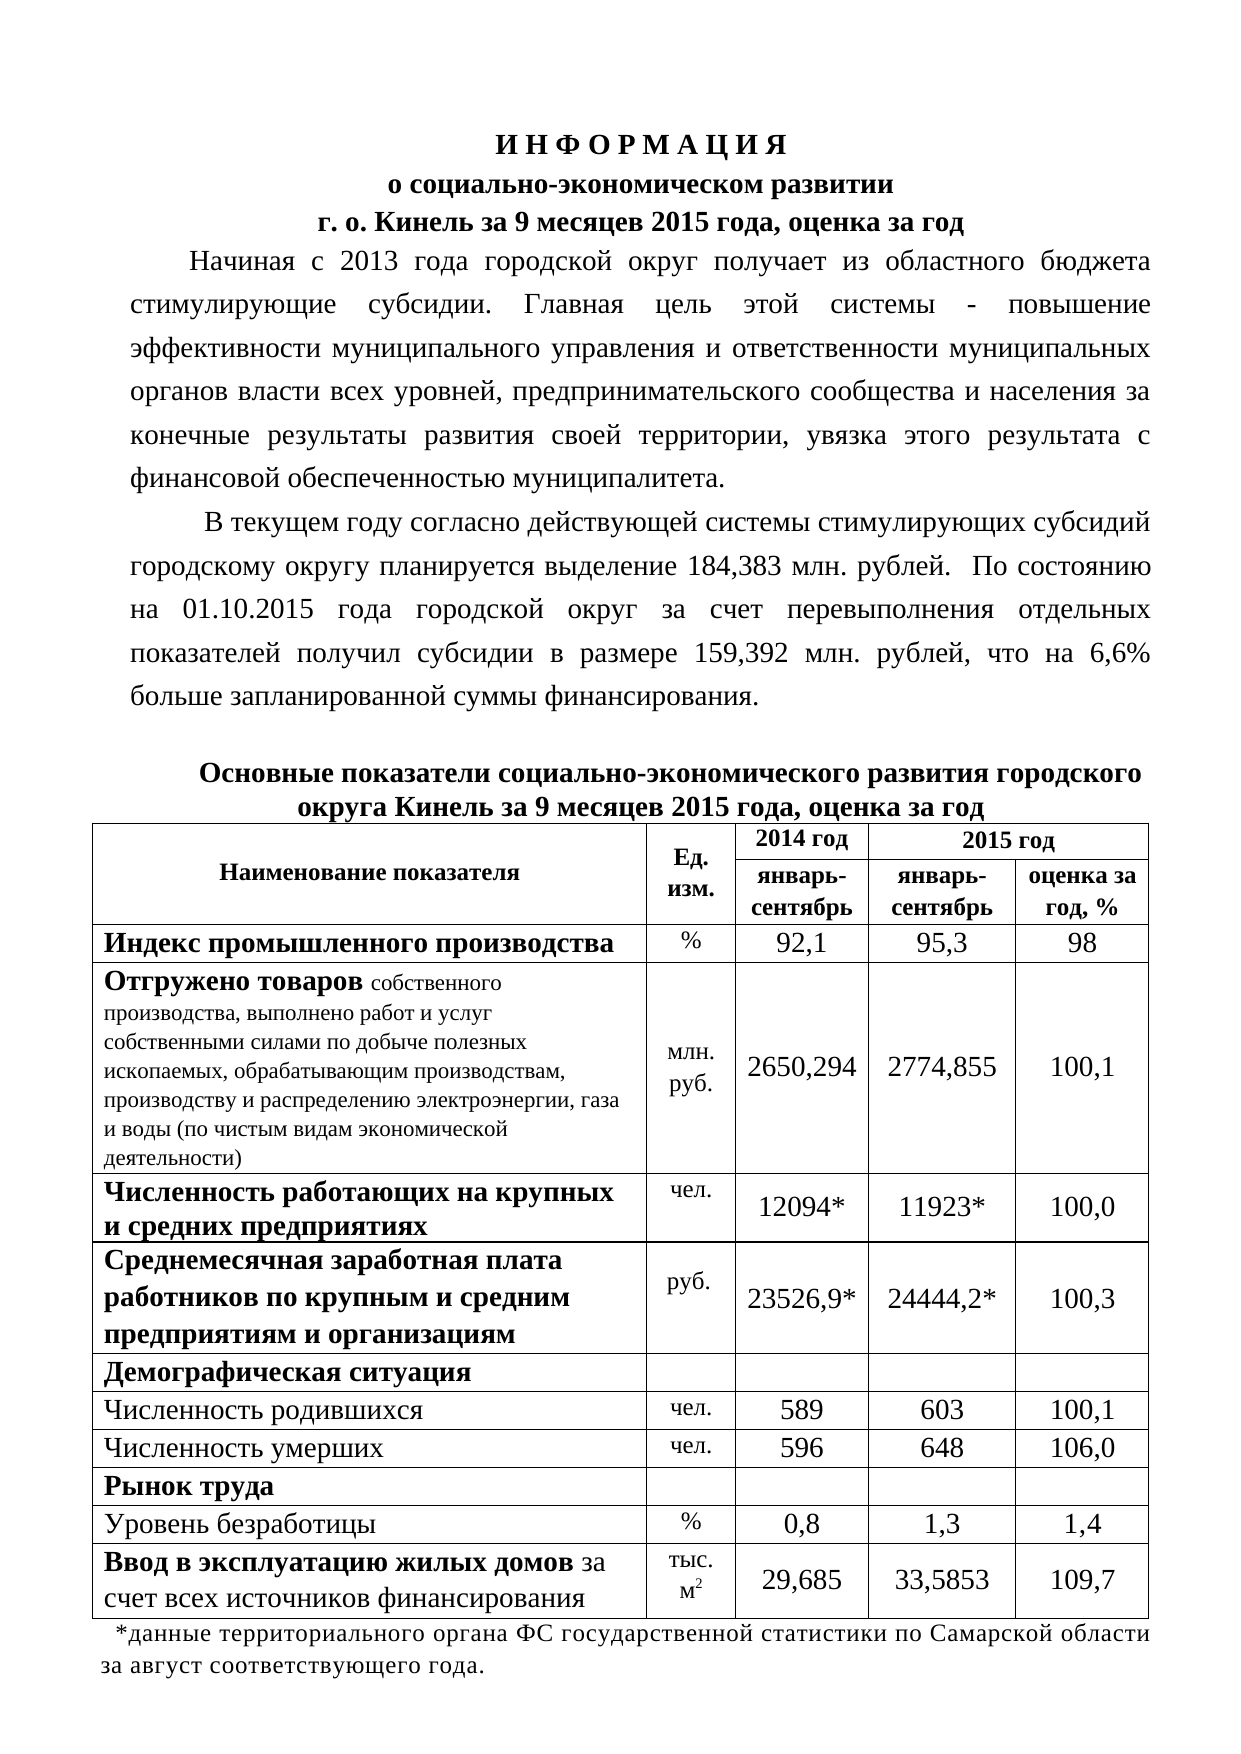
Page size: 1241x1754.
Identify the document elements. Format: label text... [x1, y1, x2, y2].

table_cell млн. руб. [647, 963, 735, 1173]
table_cell Численность работающих на крупных и средних предприятиях [93, 1174, 646, 1241]
table_cell 106,0 [1016, 1430, 1148, 1467]
table_cell Среднемесячная заработная плата работников по крупным и средним предприятиям и организациям [93, 1243, 646, 1353]
text Основные показатели социально-экономического развития городского округа Кинель за 9 месяцев 2015 года, оценка за год [130, 755, 1152, 822]
text о социально-экономическом развитии [130, 166, 1152, 199]
table_cell 98 [1016, 925, 1148, 962]
table_cell [1016, 1468, 1148, 1505]
text Начиная с 2013 года городской округ получает из областного бюджета стимулирующие субсидии. Главная цель этой системы - повышение эффективности муниципального управления и ответственности муниципальных органов власти всех уровней, предпринимательского сообщества и населения за конечные результаты развития своей территории, увязка этого результата с финансовой обеспеченностью муниципалитета. [130, 243, 1152, 494]
table_cell 2774,855 [869, 963, 1015, 1173]
table_cell 92,1 [736, 925, 868, 962]
table_cell 0,8 [736, 1506, 868, 1543]
table_cell 12094* [736, 1174, 868, 1241]
table_cell Уровень безработицы [93, 1506, 646, 1543]
table_cell 109,7 [1016, 1544, 1148, 1617]
text ИНФОРМАЦИЯ [130, 127, 1152, 161]
table_header Ед. изм. [647, 824, 735, 924]
table_cell [1016, 1354, 1148, 1391]
table_cell чел. [647, 1430, 735, 1467]
table_header 2015 год [869, 824, 1148, 859]
table_cell [647, 1468, 735, 1505]
table_cell [647, 1354, 735, 1391]
table_cell 648 [869, 1430, 1015, 1467]
table_cell 24444,2* [869, 1243, 1015, 1353]
table_cell 100,0 [1016, 1174, 1148, 1241]
table_cell руб. [647, 1243, 735, 1353]
table_cell 100,1 [1016, 963, 1148, 1173]
table_cell [736, 1468, 868, 1505]
text г. о. Кинель за 9 месяцев 2015 года, оценка за год [130, 204, 1152, 238]
table_cell тыс. м2 [647, 1544, 735, 1617]
table_cell 33,5853 [869, 1544, 1015, 1617]
table_cell чел. [647, 1392, 735, 1429]
table_cell Рынок труда [93, 1468, 646, 1505]
text В текущем году согласно действующей системы стимулирующих субсидий городскому округу планируется выделение 184,383 млн. рублей. По состоянию на 01.10.2015 года городской округ за счет перевыполнения отдельных показателей получил субсидии в размере 159,392 млн. рублей, что на 6,6% больше запланированной суммы финансирования. [130, 504, 1152, 712]
table_cell 596 [736, 1430, 868, 1467]
table_cell Демографическая ситуация [93, 1354, 646, 1391]
table_cell 95,3 [869, 925, 1015, 962]
table_header Наименование показателя [93, 824, 646, 924]
table_cell % [647, 925, 735, 962]
table_cell 23526,9* [736, 1243, 868, 1353]
table_cell 100,3 [1016, 1243, 1148, 1353]
table_cell Численность умерших [93, 1430, 646, 1467]
table_cell 29,685 [736, 1544, 868, 1617]
table_cell 1,3 [869, 1506, 1015, 1543]
table_cell 100,1 [1016, 1392, 1148, 1429]
table_cell [869, 1468, 1015, 1505]
table_cell чел. [647, 1174, 735, 1241]
table_cell 589 [736, 1392, 868, 1429]
table_cell Отгружено товаров собственного производства, выполнено работ и услуг собственными силами по добыче полезных ископаемых, обрабатывающим производствам, производству и распределению электроэнергии, газа и воды (по чистым видам экономической деятельности) [93, 963, 646, 1173]
table_header 2014 год [736, 824, 868, 859]
table_cell 1,4 [1016, 1506, 1148, 1543]
table_cell оценка за год, % [1016, 860, 1148, 924]
table_cell Индекс промышленного производства [93, 925, 646, 962]
table_cell Численность родившихся [93, 1392, 646, 1429]
table_cell 11923* [869, 1174, 1015, 1241]
table_cell Ввод в эксплуатацию жилых домов за счет всех источников финансирования [93, 1544, 646, 1617]
text *данные территориального органа ФС государственной статистики по Самарской области за август соответствующего года. [100, 1618, 1152, 1679]
table_cell [736, 1354, 868, 1391]
table_cell январь-сентябрь [736, 860, 868, 924]
table_cell % [647, 1506, 735, 1543]
table_cell 2650,294 [736, 963, 868, 1173]
table_cell [869, 1354, 1015, 1391]
table_cell январь- сентябрь [869, 860, 1015, 924]
table_cell 603 [869, 1392, 1015, 1429]
